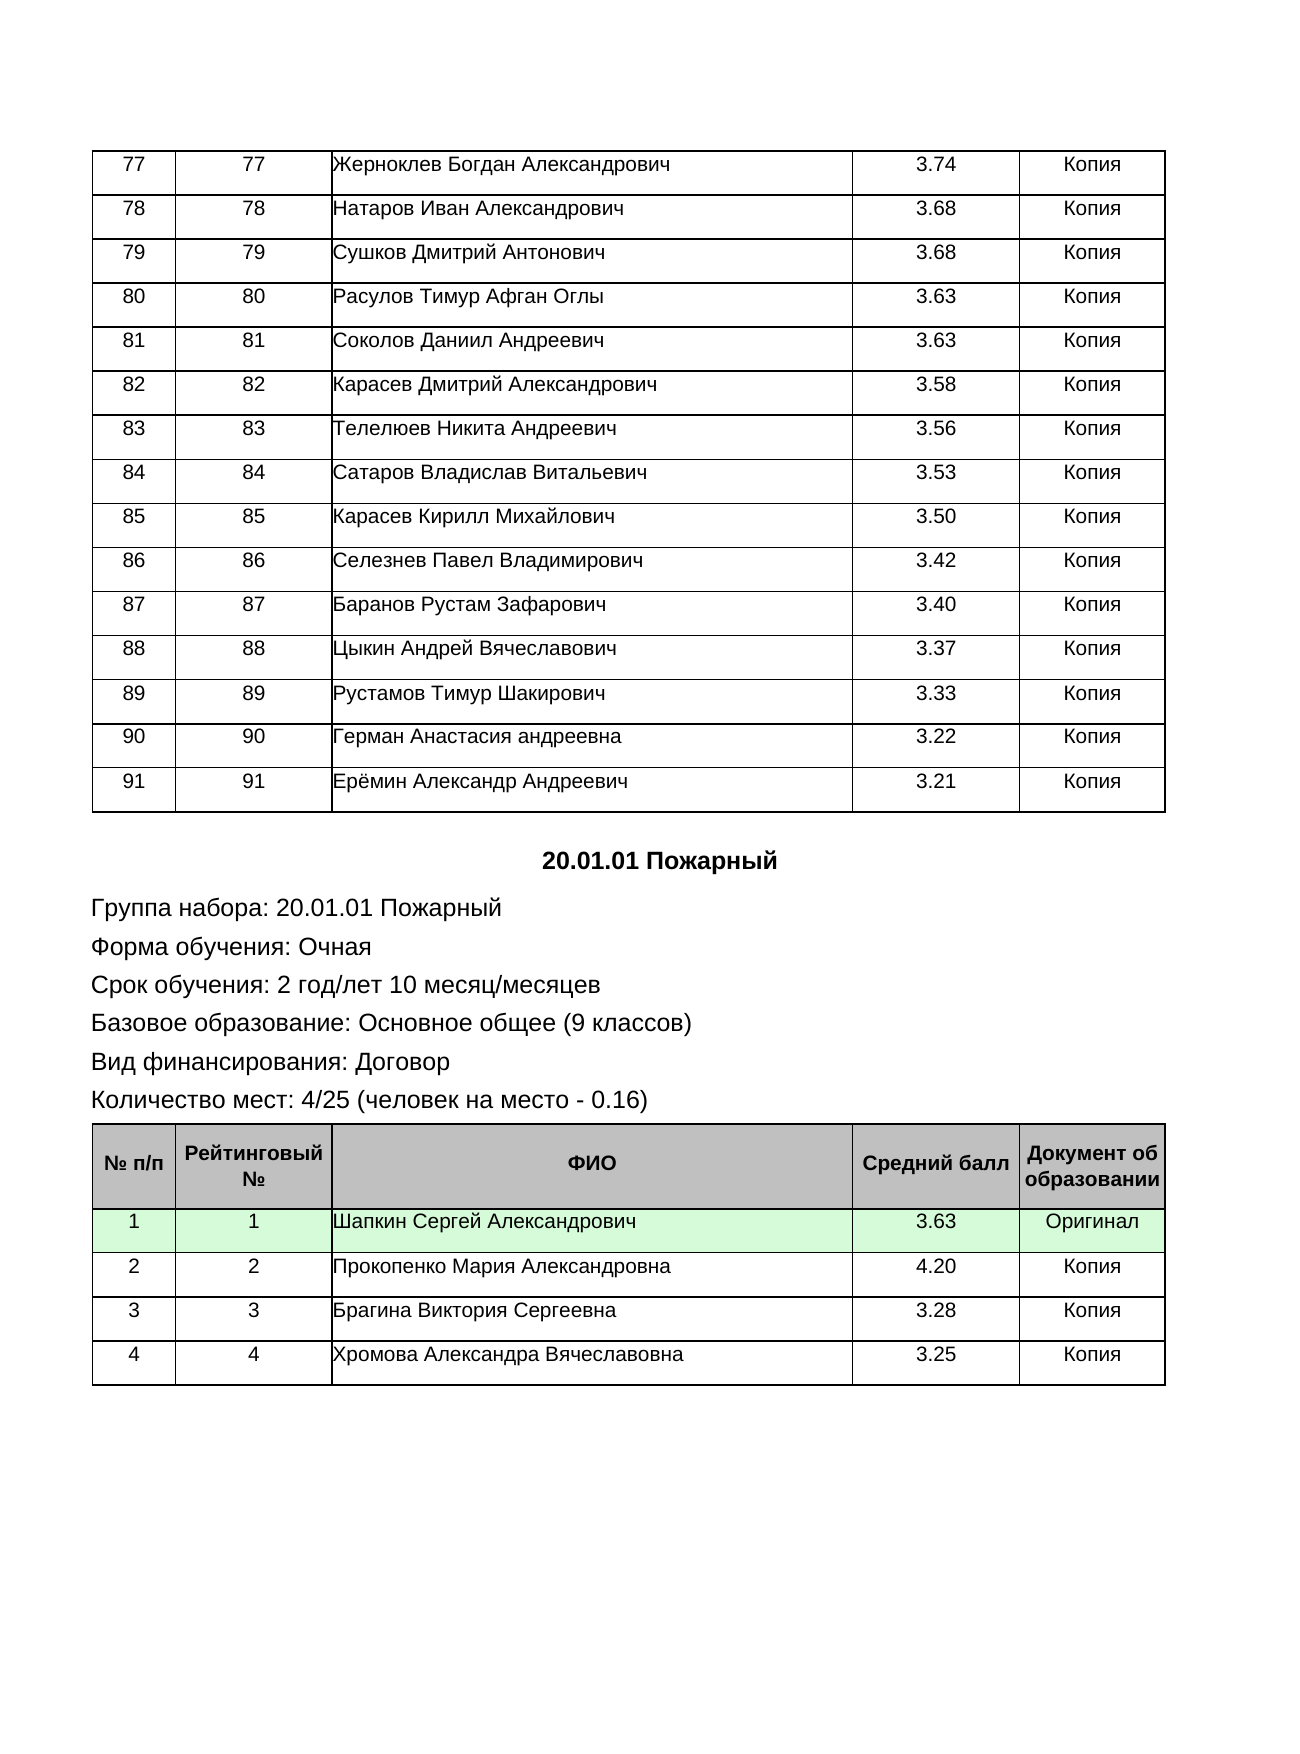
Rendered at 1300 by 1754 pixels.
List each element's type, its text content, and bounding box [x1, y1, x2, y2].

text Форма обучения: Очная [91, 932, 1229, 960]
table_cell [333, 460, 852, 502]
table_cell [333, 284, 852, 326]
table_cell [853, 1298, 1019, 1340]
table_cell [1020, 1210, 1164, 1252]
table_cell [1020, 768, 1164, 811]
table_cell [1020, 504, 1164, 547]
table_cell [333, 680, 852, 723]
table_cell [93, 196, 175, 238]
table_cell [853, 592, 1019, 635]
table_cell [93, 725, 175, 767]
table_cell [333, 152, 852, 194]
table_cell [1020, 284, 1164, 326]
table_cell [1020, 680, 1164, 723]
text Вид финансирования: Договор [91, 1047, 1229, 1075]
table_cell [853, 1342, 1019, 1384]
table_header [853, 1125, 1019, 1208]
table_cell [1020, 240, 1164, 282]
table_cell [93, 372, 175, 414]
text 20.01.01 Пожарный [91, 846, 1229, 874]
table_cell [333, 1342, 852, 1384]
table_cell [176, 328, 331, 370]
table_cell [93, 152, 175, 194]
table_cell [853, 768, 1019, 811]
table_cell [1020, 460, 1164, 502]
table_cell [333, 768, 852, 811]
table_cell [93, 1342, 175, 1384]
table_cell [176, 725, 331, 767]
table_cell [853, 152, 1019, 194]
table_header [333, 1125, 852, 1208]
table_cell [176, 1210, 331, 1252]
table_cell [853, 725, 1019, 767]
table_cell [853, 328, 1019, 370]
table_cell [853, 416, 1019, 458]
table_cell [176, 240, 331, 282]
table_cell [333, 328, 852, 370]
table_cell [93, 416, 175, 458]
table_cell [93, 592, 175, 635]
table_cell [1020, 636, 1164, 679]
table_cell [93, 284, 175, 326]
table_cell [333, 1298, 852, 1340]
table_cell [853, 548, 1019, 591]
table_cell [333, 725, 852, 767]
text Группа набора: 20.01.01 Пожарный [91, 893, 1229, 922]
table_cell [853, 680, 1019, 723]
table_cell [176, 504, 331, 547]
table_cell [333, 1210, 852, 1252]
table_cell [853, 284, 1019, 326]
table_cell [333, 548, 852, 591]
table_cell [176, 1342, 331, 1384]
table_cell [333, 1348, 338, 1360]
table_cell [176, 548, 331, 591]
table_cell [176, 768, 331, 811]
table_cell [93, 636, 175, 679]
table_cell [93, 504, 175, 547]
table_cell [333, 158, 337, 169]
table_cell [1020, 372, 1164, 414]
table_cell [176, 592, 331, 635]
text Количество мест: 4/25 (человек на место - 0.16) [91, 1085, 1229, 1114]
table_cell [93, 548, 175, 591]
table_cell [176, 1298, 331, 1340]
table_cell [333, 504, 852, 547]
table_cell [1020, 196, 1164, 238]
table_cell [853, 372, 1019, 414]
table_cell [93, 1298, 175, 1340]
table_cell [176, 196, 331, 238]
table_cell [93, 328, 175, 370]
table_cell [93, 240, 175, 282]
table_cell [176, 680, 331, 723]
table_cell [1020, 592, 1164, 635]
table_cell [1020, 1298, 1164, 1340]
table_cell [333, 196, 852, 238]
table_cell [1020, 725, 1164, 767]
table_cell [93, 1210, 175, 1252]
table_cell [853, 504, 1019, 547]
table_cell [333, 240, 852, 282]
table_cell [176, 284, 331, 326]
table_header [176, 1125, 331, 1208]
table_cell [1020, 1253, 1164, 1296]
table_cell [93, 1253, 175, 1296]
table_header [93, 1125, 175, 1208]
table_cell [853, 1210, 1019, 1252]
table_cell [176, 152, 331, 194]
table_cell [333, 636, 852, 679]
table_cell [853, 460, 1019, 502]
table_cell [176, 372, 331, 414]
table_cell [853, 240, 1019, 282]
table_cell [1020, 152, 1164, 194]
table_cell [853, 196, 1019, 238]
text Базовое образование: Основное общее (9 классов) [91, 1008, 1229, 1037]
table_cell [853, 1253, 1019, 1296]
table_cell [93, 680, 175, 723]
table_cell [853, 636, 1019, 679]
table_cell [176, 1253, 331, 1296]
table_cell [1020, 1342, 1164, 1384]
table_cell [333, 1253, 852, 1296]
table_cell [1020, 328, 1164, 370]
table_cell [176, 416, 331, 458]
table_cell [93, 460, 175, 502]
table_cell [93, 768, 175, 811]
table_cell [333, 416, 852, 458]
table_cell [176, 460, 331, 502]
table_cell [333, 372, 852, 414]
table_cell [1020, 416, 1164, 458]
text Срок обучения: 2 год/лет 10 месяц/месяцев [91, 970, 1229, 999]
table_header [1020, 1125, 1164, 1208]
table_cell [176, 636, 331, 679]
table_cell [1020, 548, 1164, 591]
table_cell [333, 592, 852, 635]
